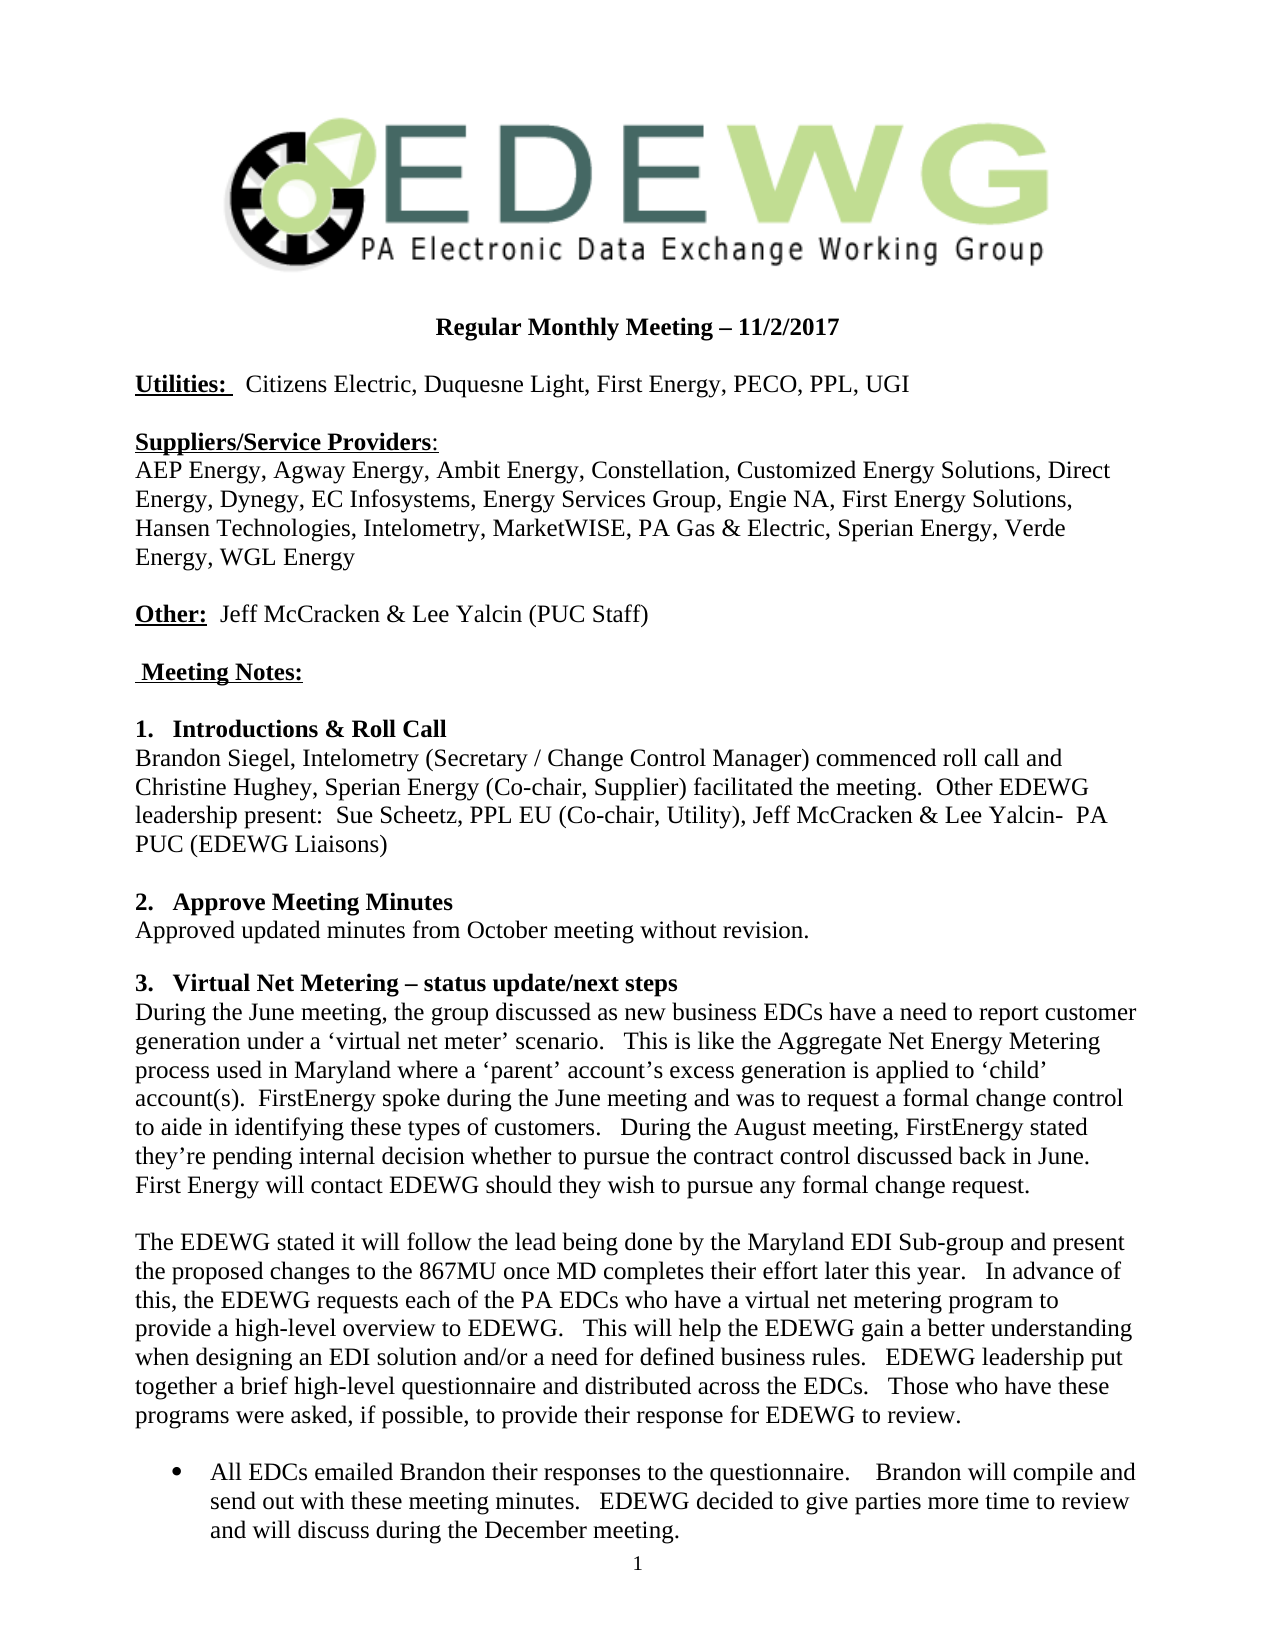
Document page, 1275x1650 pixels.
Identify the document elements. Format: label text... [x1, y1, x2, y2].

text AEP Energy, Agway Energy, Ambit Energy, Constellation, Customized Energy Solutions, Direct Energy, Dynegy, EC Infosystems, Energy Services Group, Engie NA, First Energy Solutions, Hansen Technologies, Intelometry, MarketWISE, PA Gas & Electric, Sperian Energy, Verde Energy, WGL Energy [135, 456, 1140, 571]
text Other: Jeff McCracken & Lee Yalcin (PUC Staff) [135, 599, 1140, 628]
text During the June meeting, the group discussed as new business EDCs have a need to report customer generation under a ‘virtual net meter’ scenario. This is like the Aggregate Net Energy Metering process used in Maryland where a ‘parent’ account’s excess generation is applied to ‘child’ account(s). FirstEnergy spoke during the June meeting and was to request a formal change control to aide in identifying these types of customers. During the August meeting, FirstEnergy stated they’re pending internal decision whether to pursue the contract control discussed back in June. First Energy will contact EDEWG should they wish to pursue any formal change request. [135, 997, 1140, 1198]
subtitle Approve Meeting Minutes [135, 887, 1140, 916]
list All EDCs emailed Brandon their responses to the questionnaire. Brandon will compile and send out with these meeting minutes. EDEWG decided to give parties more time to review and will discuss during the December meeting. [172, 1457, 1140, 1543]
subtitle Approved updated minutes from October meeting without revision. [135, 916, 1140, 944]
title Regular Monthly Meeting – 11/2/2017 [135, 312, 1140, 341]
text The EDEWG stated it will follow the lead being done by the Maryland EDI Sub-group and present the proposed changes to the 867MU once MD completes their effort later this year. In advance of this, the EDEWG requests each of the PA EDCs who have a virtual net metering program to provide a high-level overview to EDEWG. This will help the EDEWG gain a better understanding when designing an EDI solution and/or a need for defined business rules. EDEWG leadership put together a brief high-level questionnaire and distributed across the EDCs. Those who have these programs were asked, if possible, to provide their response for EDEWG to review. [135, 1227, 1140, 1428]
text Brandon Siegel, Intelometry (Secretary / Change Control Manager) commenced roll call and Christine Hughey, Sperian Energy (Co-chair, Supplier) facilitated the meeting. Other EDEWG leadership present: Sue Scheetz, PPL EU (Co-chair, Utility), Jeff McCracken & Lee Yalcin- PA PUC (EDEWG Liaisons) [135, 743, 1140, 858]
text Suppliers/Service Providers: [135, 427, 1140, 456]
text Utilities: Citizens Electric, Duquesne Light, First Energy, PECO, PPL, UGI [135, 369, 1140, 398]
text Meeting Notes: [135, 657, 1140, 686]
subtitle Introductions & Roll Call [135, 714, 1140, 743]
subtitle Virtual Net Metering – status update/next steps [135, 968, 1140, 997]
